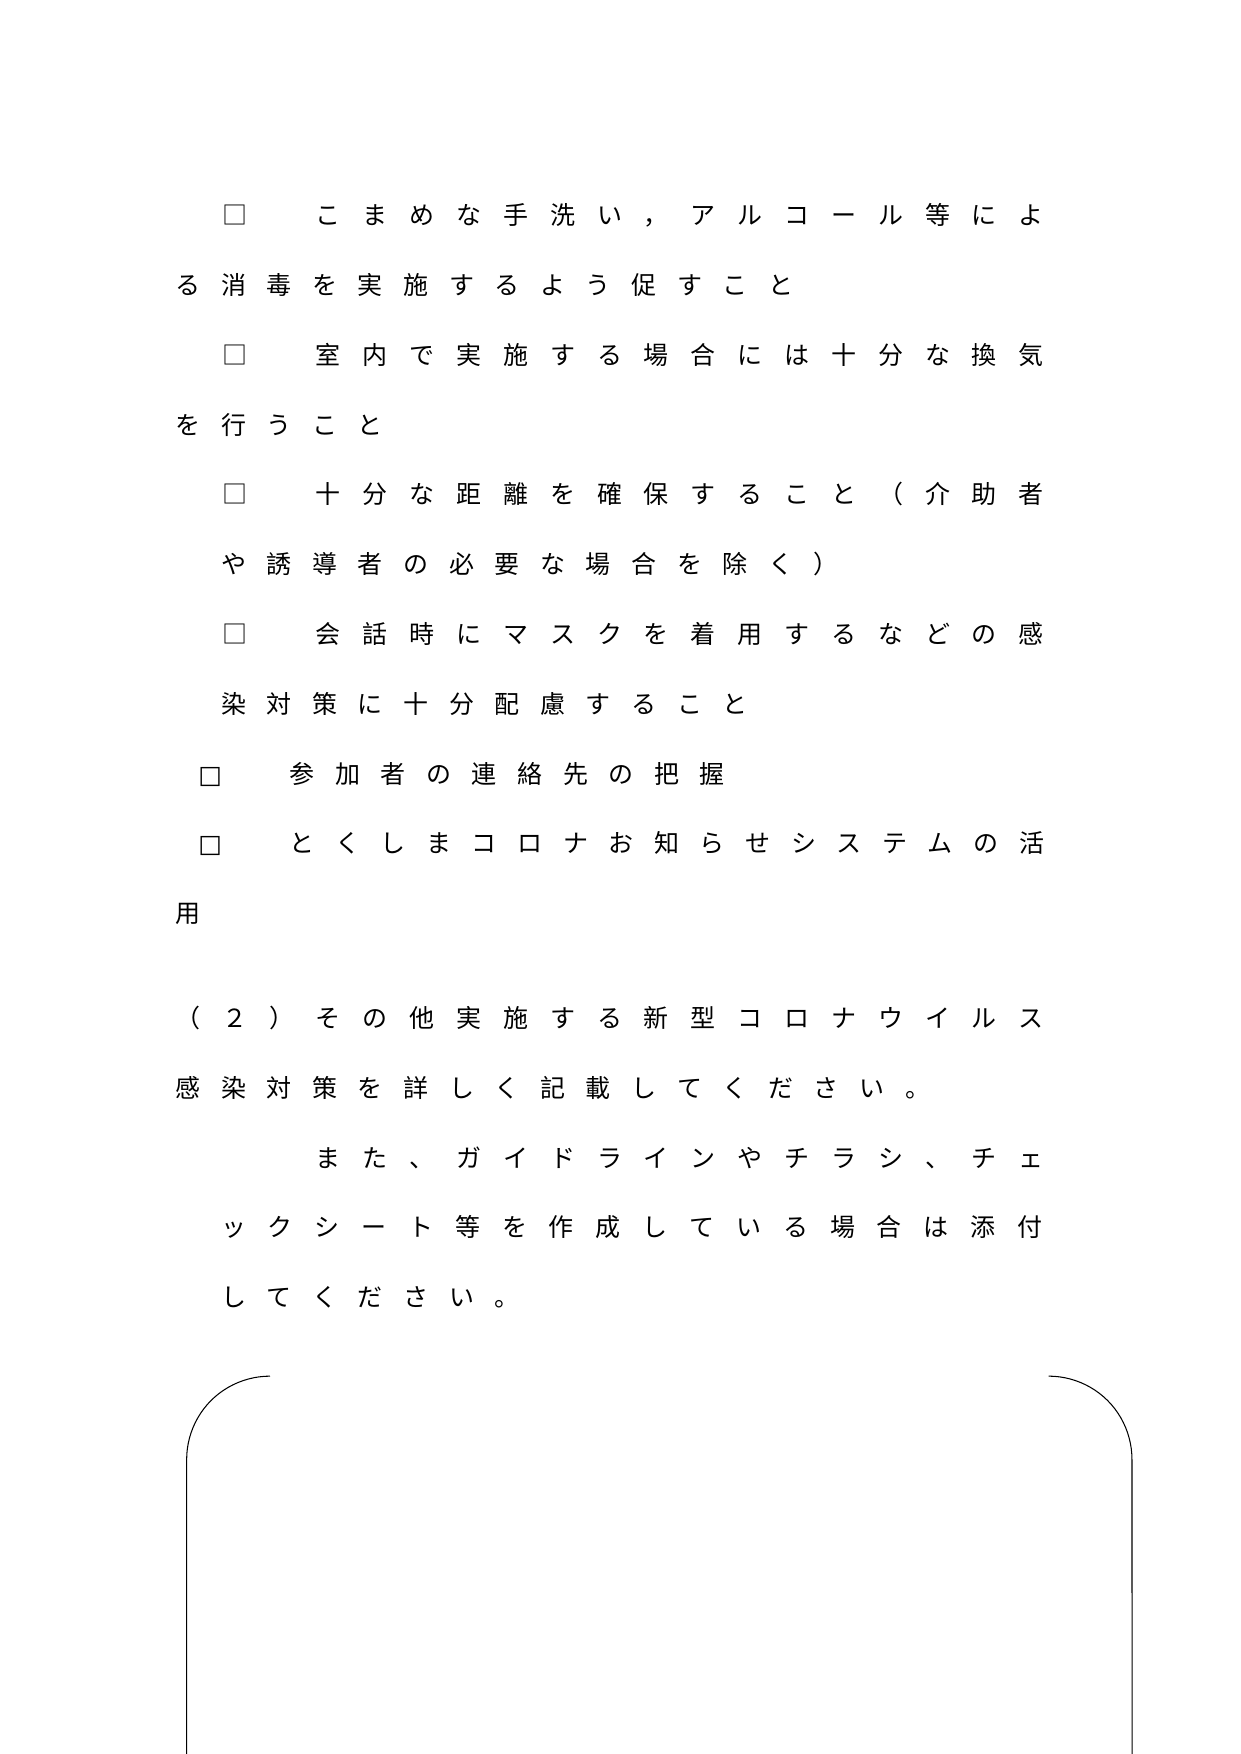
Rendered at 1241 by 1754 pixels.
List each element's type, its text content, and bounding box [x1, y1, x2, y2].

text □ 室内で実施する場合には十分な換気を行うこと [175, 319, 1065, 458]
text □ とくしまコロナお知らせシステムの活用 [175, 807, 1065, 947]
text また、ガイドラインやチラシ、チェックシート等を作成している場合は添付してください。 [175, 1121, 1065, 1331]
text □ 十分な距離を確保すること（介助者や誘導者の必要な場合を除く） [175, 458, 1065, 598]
text （２）その他実施する新型コロナウイルス感染対策を詳しく記載してください。 [175, 982, 1065, 1121]
text □ 参加者の連絡先の把握 [195, 737, 1065, 807]
text □ こまめな手洗い，アルコール等による消毒を実施するよう促すこと [175, 179, 1065, 319]
text □ 会話時にマスクを着用するなどの感染対策に十分配慮すること [175, 598, 1065, 737]
